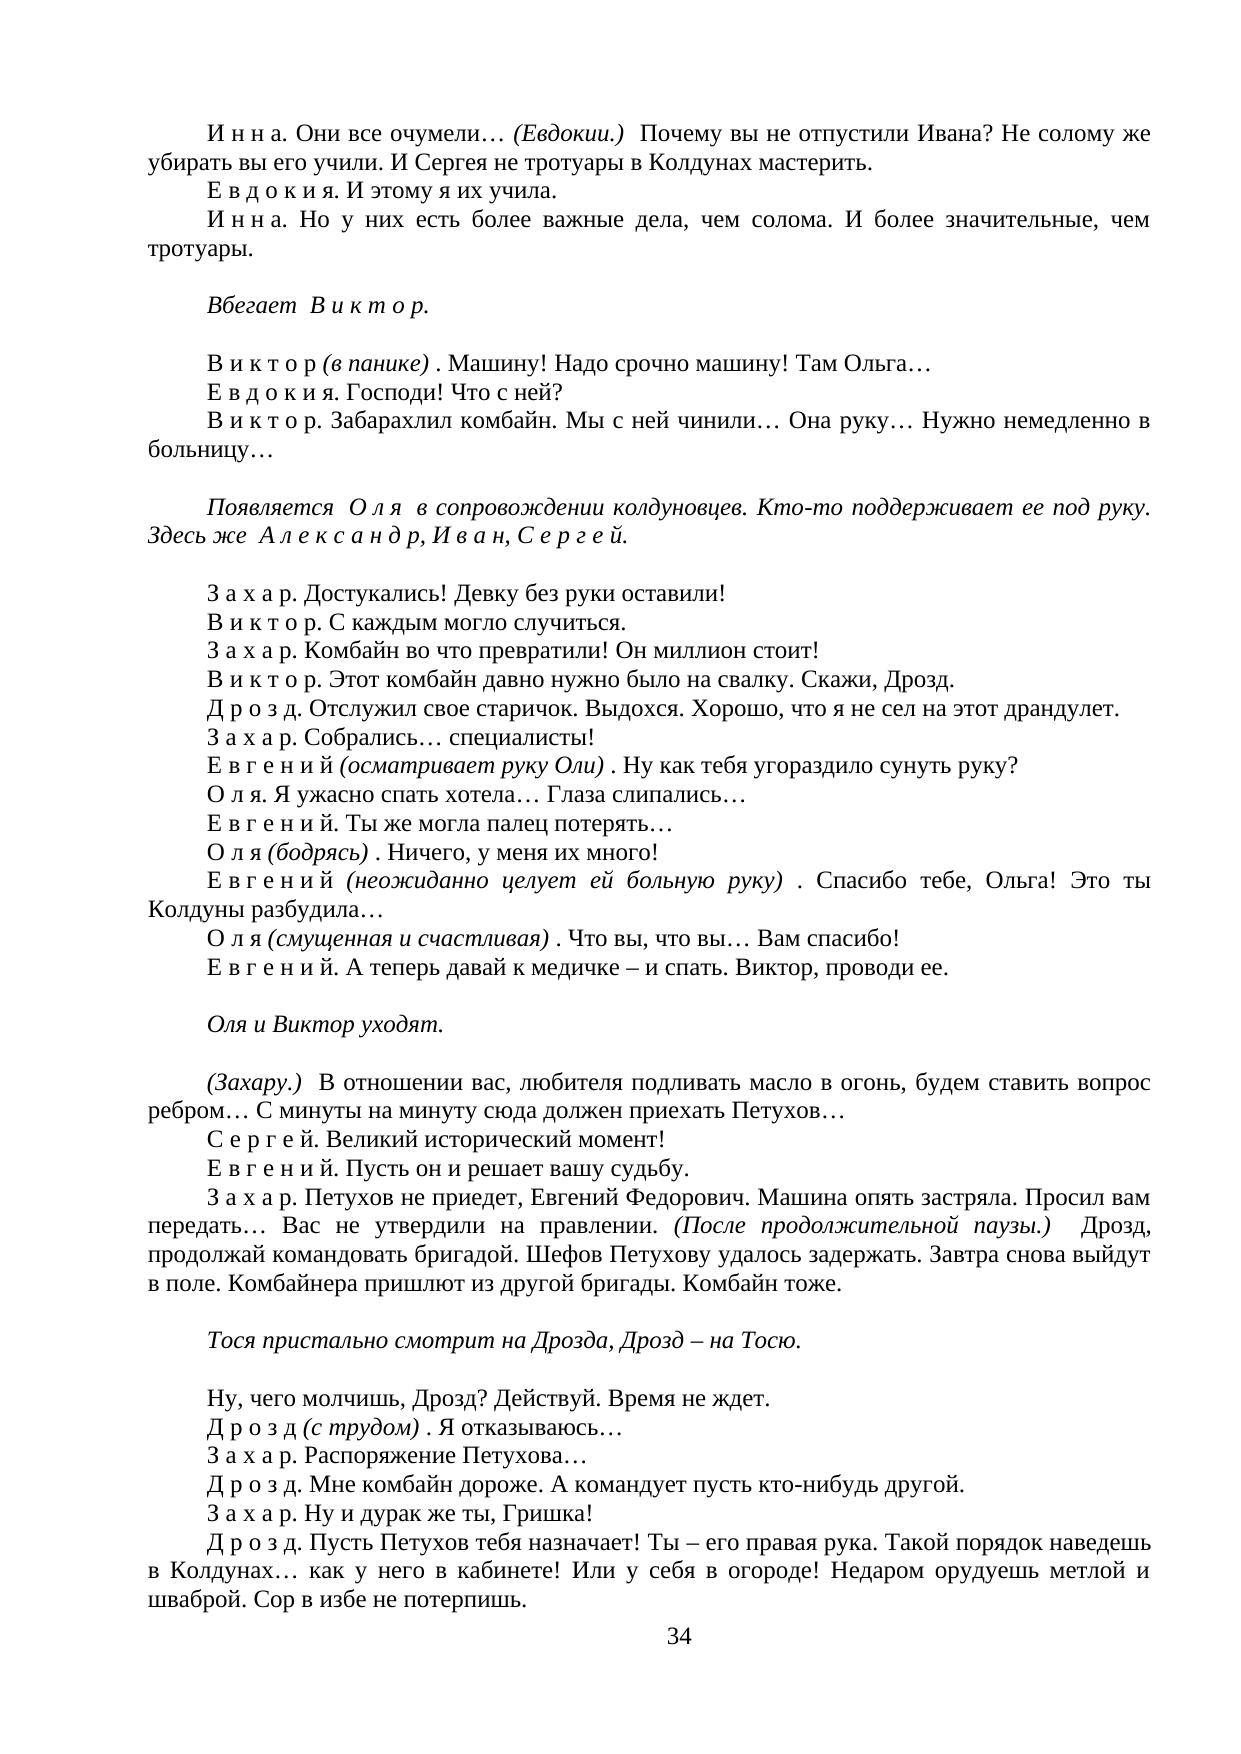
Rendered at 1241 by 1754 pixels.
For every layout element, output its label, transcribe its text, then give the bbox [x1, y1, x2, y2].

text З а х а р. Комбайн во что превратили! Он миллион стоит! [148, 636, 1152, 664]
text И н н а. Они все очумели… (Евдокии.) Почему вы не отпустили Ивана? Не солому же убирать вы его учили. И Сергея не тротуары в Колдунах мастерить. [148, 118, 1152, 176]
text Вбегает В и к т о р. [148, 291, 1152, 319]
text Е в г е н и й. Пусть он и решает вашу судьбу. [148, 1153, 1152, 1182]
text Ну, чего молчишь, Дрозд? Действуй. Время не ждет. [148, 1383, 1152, 1412]
text В и к т о р (в панике) . Машину! Надо срочно машину! Там Ольга… [148, 348, 1152, 377]
text Е в г е н и й. А теперь давай к медичке – и спать. Виктор, проводи ее. [148, 952, 1152, 981]
text Е в г е н и й (осматривает руку Оли) . Ну как тебя угораздило сунуть руку? [148, 751, 1152, 779]
text З а х а р. Распоряжение Петухова… [148, 1441, 1152, 1469]
text З а х а р. Достукались! Девку без руки оставили! [148, 578, 1152, 607]
text О л я. Я ужасно спать хотела… Глаза слипались… [148, 779, 1152, 808]
text В и к т о р. С каждым могло случиться. [148, 607, 1152, 636]
text (Захару.) В отношении вас, любителя подливать масло в огонь, будем ставить вопрос ребром… С минуты на минуту сюда должен приехать Петухов… [148, 1067, 1152, 1124]
text Тося пристально смотрит на Дрозда, Дрозд – на Тосю. [148, 1326, 1152, 1354]
text Д р о з д. Отслужил свое старичок. Выдохся. Хорошо, что я не сел на этот драндулет. [148, 693, 1152, 722]
text Е в г е н и й (неожиданно целует ей больную руку) . Спасибо тебе, Ольга! Это ты Колдуны разбудила… [148, 866, 1152, 923]
text З а х а р. Петухов не приедет, Евгений Федорович. Машина опять застряла. Просил вам передать… Вас не утвердили на правлении. (После продолжительной паузы.) Дрозд, продолжай командовать бригадой. Шефов Петухову удалось задержать. Завтра снова выйдут в поле. Комбайнера пришлют из другой бригады. Комбайн тоже. [148, 1182, 1152, 1297]
text Д р о з д. Мне комбайн дороже. А командует пусть кто-нибудь другой. [148, 1469, 1152, 1498]
text Оля и Виктор уходят. [148, 1009, 1152, 1038]
text З а х а р. Ну и дурак же ты, Гришка! [148, 1498, 1152, 1527]
text Д р о з д (с трудом) . Я отказываюсь… [148, 1412, 1152, 1441]
text Появляется О л я в сопровождении колдуновцев. Кто-то поддерживает ее под руку. Здесь же А л е к с а н д р, И в а н, С е р г е й. [148, 492, 1152, 549]
text И н н а. Но у них есть более важные дела, чем солома. И более значительные, чем тротуары. [148, 204, 1152, 262]
text Е в д о к и я. Господи! Что с ней? [148, 377, 1152, 406]
text В и к т о р. Забарахлил комбайн. Мы с ней чинили… Она руку… Нужно немедленно в больницу… [148, 406, 1152, 463]
text Е в г е н и й. Ты же могла палец потерять… [148, 808, 1152, 837]
text Д р о з д. Пусть Петухов тебя назначает! Ты – его правая рука. Такой порядок наведешь в Колдунах… как у него в кабинете! Или у себя в огороде! Недаром орудуешь метлой и шваброй. Сор в избе не потерпишь. [148, 1527, 1152, 1613]
text В и к т о р. Этот комбайн давно нужно было на свалку. Скажи, Дрозд. [148, 664, 1152, 693]
text С е р г е й. Великий исторический момент! [148, 1124, 1152, 1153]
text О л я (смущенная и счастливая) . Что вы, что вы… Вам спасибо! [148, 923, 1152, 952]
text О л я (бодрясь) . Ничего, у меня их много! [148, 837, 1152, 866]
text Е в д о к и я. И этому я их учила. [148, 176, 1152, 204]
text З а х а р. Собрались… специалисты! [148, 722, 1152, 751]
